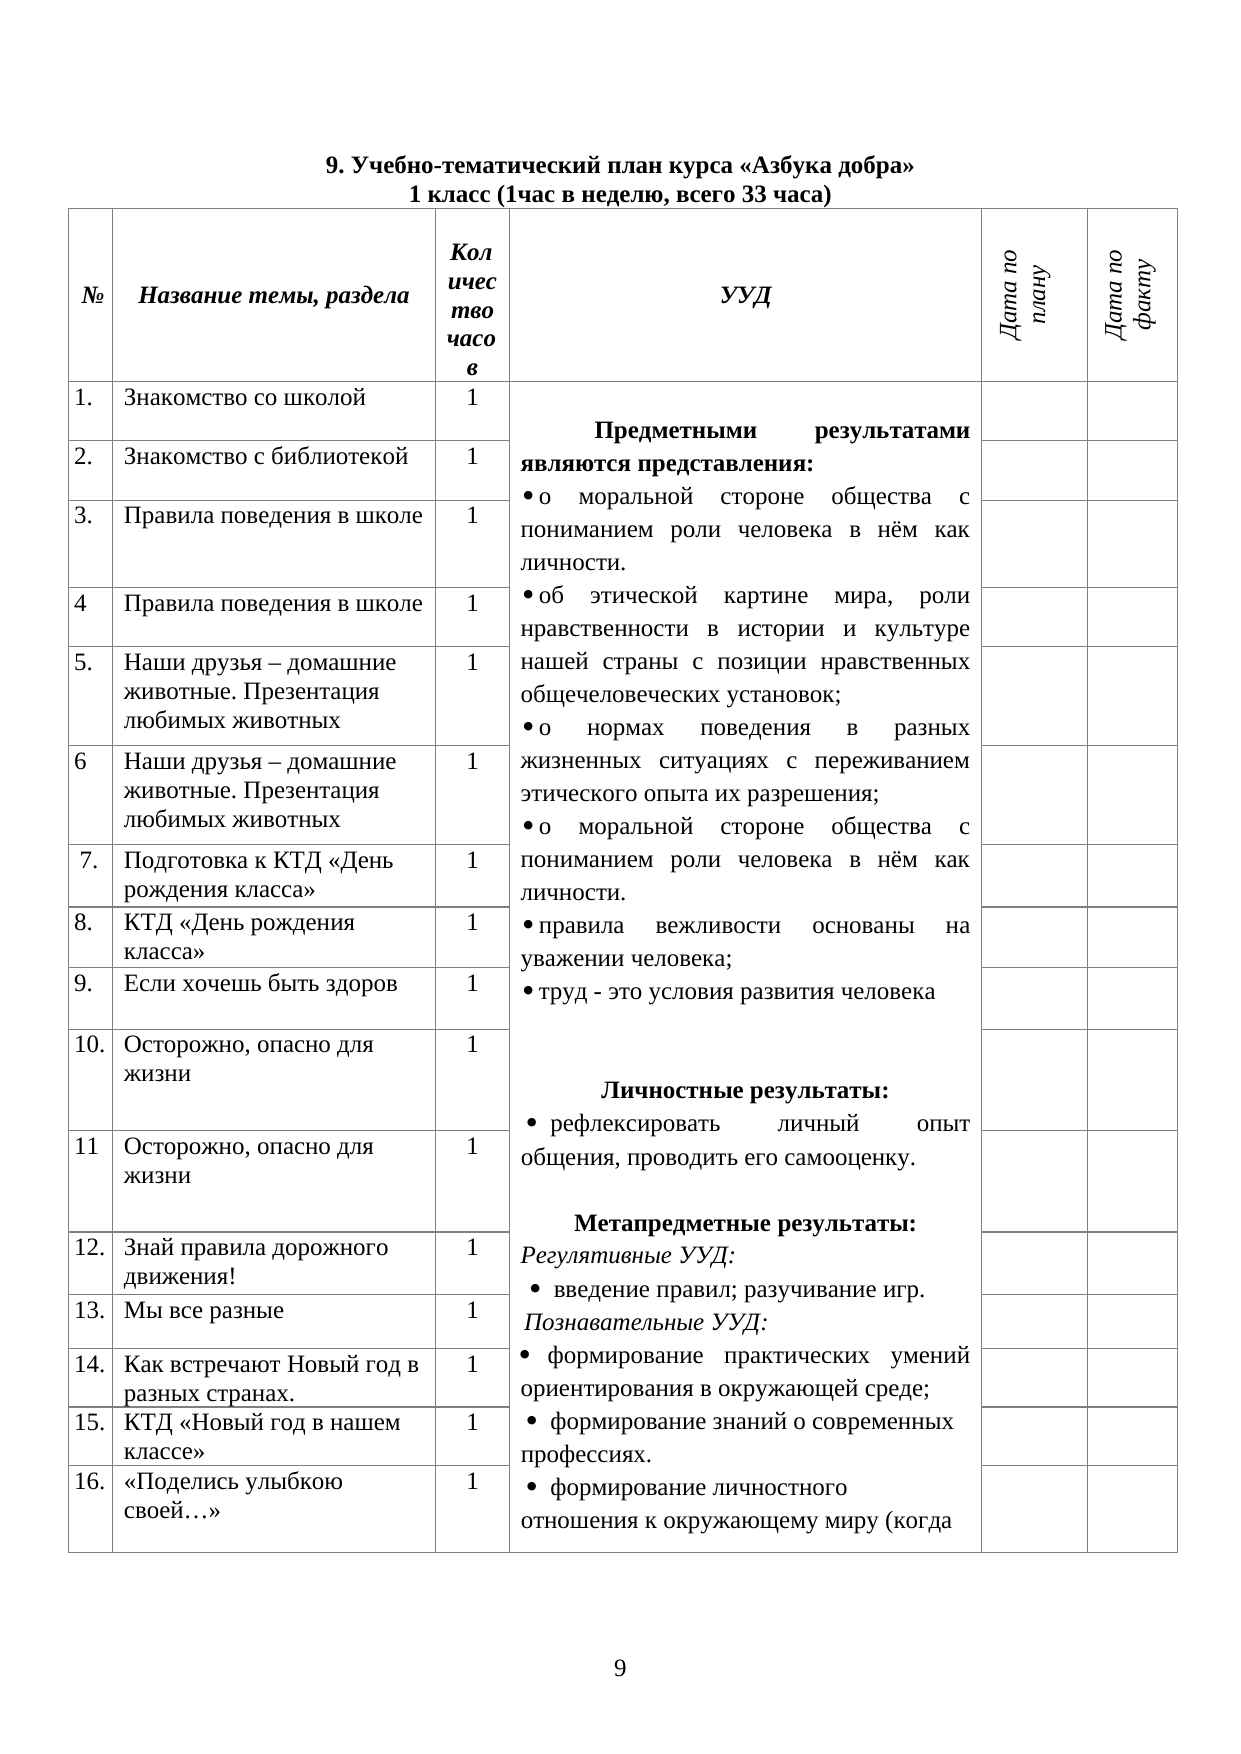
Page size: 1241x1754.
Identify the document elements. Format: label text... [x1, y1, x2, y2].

table_cell Знакомство со школой [113, 382, 435, 440]
table_cell [982, 746, 1087, 844]
table_cell [1088, 746, 1177, 844]
table_cell Знакомство с библиотекой [113, 441, 435, 499]
table_cell 12. [69, 1233, 112, 1294]
table_cell [1088, 1349, 1177, 1406]
table_cell [1088, 1295, 1177, 1348]
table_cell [113, 1466, 435, 1552]
table_cell Наши друзья – домашние животные. Презентация любимых животных [113, 746, 435, 844]
table_cell [982, 968, 1087, 1028]
table_cell 13. [69, 1295, 112, 1348]
table_cell 15. [69, 1408, 112, 1465]
table_header Количество часов [436, 209, 509, 381]
table_header Дата по плану [982, 209, 1087, 381]
table_cell [1088, 908, 1177, 967]
table_header Название темы, раздела [113, 209, 435, 381]
table_cell [1088, 647, 1177, 745]
table_cell [1088, 968, 1177, 1028]
table_cell 1 [436, 647, 509, 745]
table_cell [1088, 501, 1177, 587]
table_cell 1 [436, 908, 509, 967]
table_cell [1088, 845, 1177, 906]
table_header УУД [510, 209, 981, 381]
table_cell [1088, 1233, 1177, 1294]
table_cell КТД «День рождения класса» [113, 908, 435, 967]
table_cell [982, 441, 1087, 499]
table_cell [982, 382, 1087, 440]
table_cell 1 [436, 1030, 509, 1130]
table_cell 8. [69, 908, 112, 967]
table_cell 1 [436, 1466, 509, 1552]
table_cell 1 [436, 1131, 509, 1231]
table_cell Осторожно, опасно для жизни [113, 1131, 435, 1231]
table_cell 4 [69, 588, 112, 646]
table_cell Знай правила дорожного движения! [113, 1233, 435, 1294]
table_cell 1 [436, 746, 509, 844]
table_cell [982, 1233, 1087, 1294]
table_cell Правила поведения в школе [113, 501, 435, 587]
table_cell 1 [436, 845, 509, 906]
table_cell 16. [69, 1466, 112, 1552]
table_header № [69, 209, 112, 381]
table_cell [982, 1466, 1087, 1552]
table_header Дата по факту [1088, 209, 1177, 381]
table_cell [1088, 441, 1177, 499]
table_cell 3. [69, 501, 112, 587]
table_cell Предметными результатами являются представления: о моральной стороне общества с пониманием роли человека в нём как личности. об этической картине мира, роли нравственности в истории и культуре нашей страны с позиции нравственных общечеловеческих установок; о нормах поведения в разных жизненных ситуациях с переживанием этического опыта их разрешения; о моральной стороне общества с пониманием роли человека в нём как личности. правила вежливости основаны на уважении человека; труд - это условия развития человека Личностные результаты: рефлексировать личный опыт общения, проводить его самооценку. Метапредметные результаты: Регулятивные УУД: введение правил; разучивание игр. Познавательные УУД: формирование практических умений ориентирования в окружающей среде; формирование знаний о современных профессиях. формирование личностного отношения к окружающему миру (когда ребёнок задаёт вопросы); рефлексировать личный опыт общения, проводить его самооценку; высказывать личную точку зрения. Коммуникативные УУД: формирование умений ставить вопросы; формирование умений строить устный рассказ. [510, 382, 981, 1552]
table_cell 1 [436, 1295, 509, 1348]
table_cell Подготовка к КТД «День рождения класса» [113, 845, 435, 906]
text 9. Учебно-тематический план курса «Азбука добра» [112, 150, 1128, 179]
text 1 класс (1час в неделю, всего 33 часа) [112, 179, 1128, 207]
table_cell 1 [436, 588, 509, 646]
table_cell Мы все разные [113, 1295, 435, 1348]
table_cell 6 [69, 746, 112, 844]
table_cell Правила поведения в школе [113, 588, 435, 646]
table_cell 1. [69, 382, 112, 440]
table_cell 14. [69, 1349, 112, 1406]
table_cell 7. [69, 845, 112, 906]
table_cell КТД «Новый год в нашем классе» [113, 1408, 435, 1465]
table_cell 1 [436, 1233, 509, 1294]
table_cell [982, 1030, 1087, 1130]
table_cell Если хочешь быть здоров [113, 968, 435, 1028]
table_cell 1 [436, 382, 509, 440]
table_cell [982, 1349, 1087, 1406]
table_cell 1 [436, 441, 509, 499]
table_cell 1 [436, 1349, 509, 1406]
table_cell Осторожно, опасно для жизни [113, 1030, 435, 1130]
table_cell [1088, 1408, 1177, 1465]
table_cell [982, 1131, 1087, 1231]
table_cell [982, 1295, 1087, 1348]
table_cell Наши друзья – домашние животные. Презентация любимых животных [113, 647, 435, 745]
table_cell [1088, 1131, 1177, 1231]
table_cell [1088, 588, 1177, 646]
table_cell 1 [436, 501, 509, 587]
table_cell [982, 1408, 1087, 1465]
table_cell 10. [69, 1030, 112, 1130]
table_cell [982, 647, 1087, 745]
table_cell [982, 845, 1087, 906]
table_cell [982, 501, 1087, 587]
table_cell 1 [436, 968, 509, 1028]
table_cell [982, 588, 1087, 646]
table_cell [1088, 1466, 1177, 1552]
table_cell 1 [436, 1408, 509, 1465]
table_cell Как встречают Новый год в разных странах. [113, 1349, 435, 1406]
table_cell 5. [69, 647, 112, 745]
table_cell [982, 908, 1087, 967]
table_cell 9. [69, 968, 112, 1028]
table_cell 2. [69, 441, 112, 499]
table_cell [1088, 1030, 1177, 1130]
table_cell 11 [69, 1131, 112, 1231]
table_cell [1088, 382, 1177, 440]
